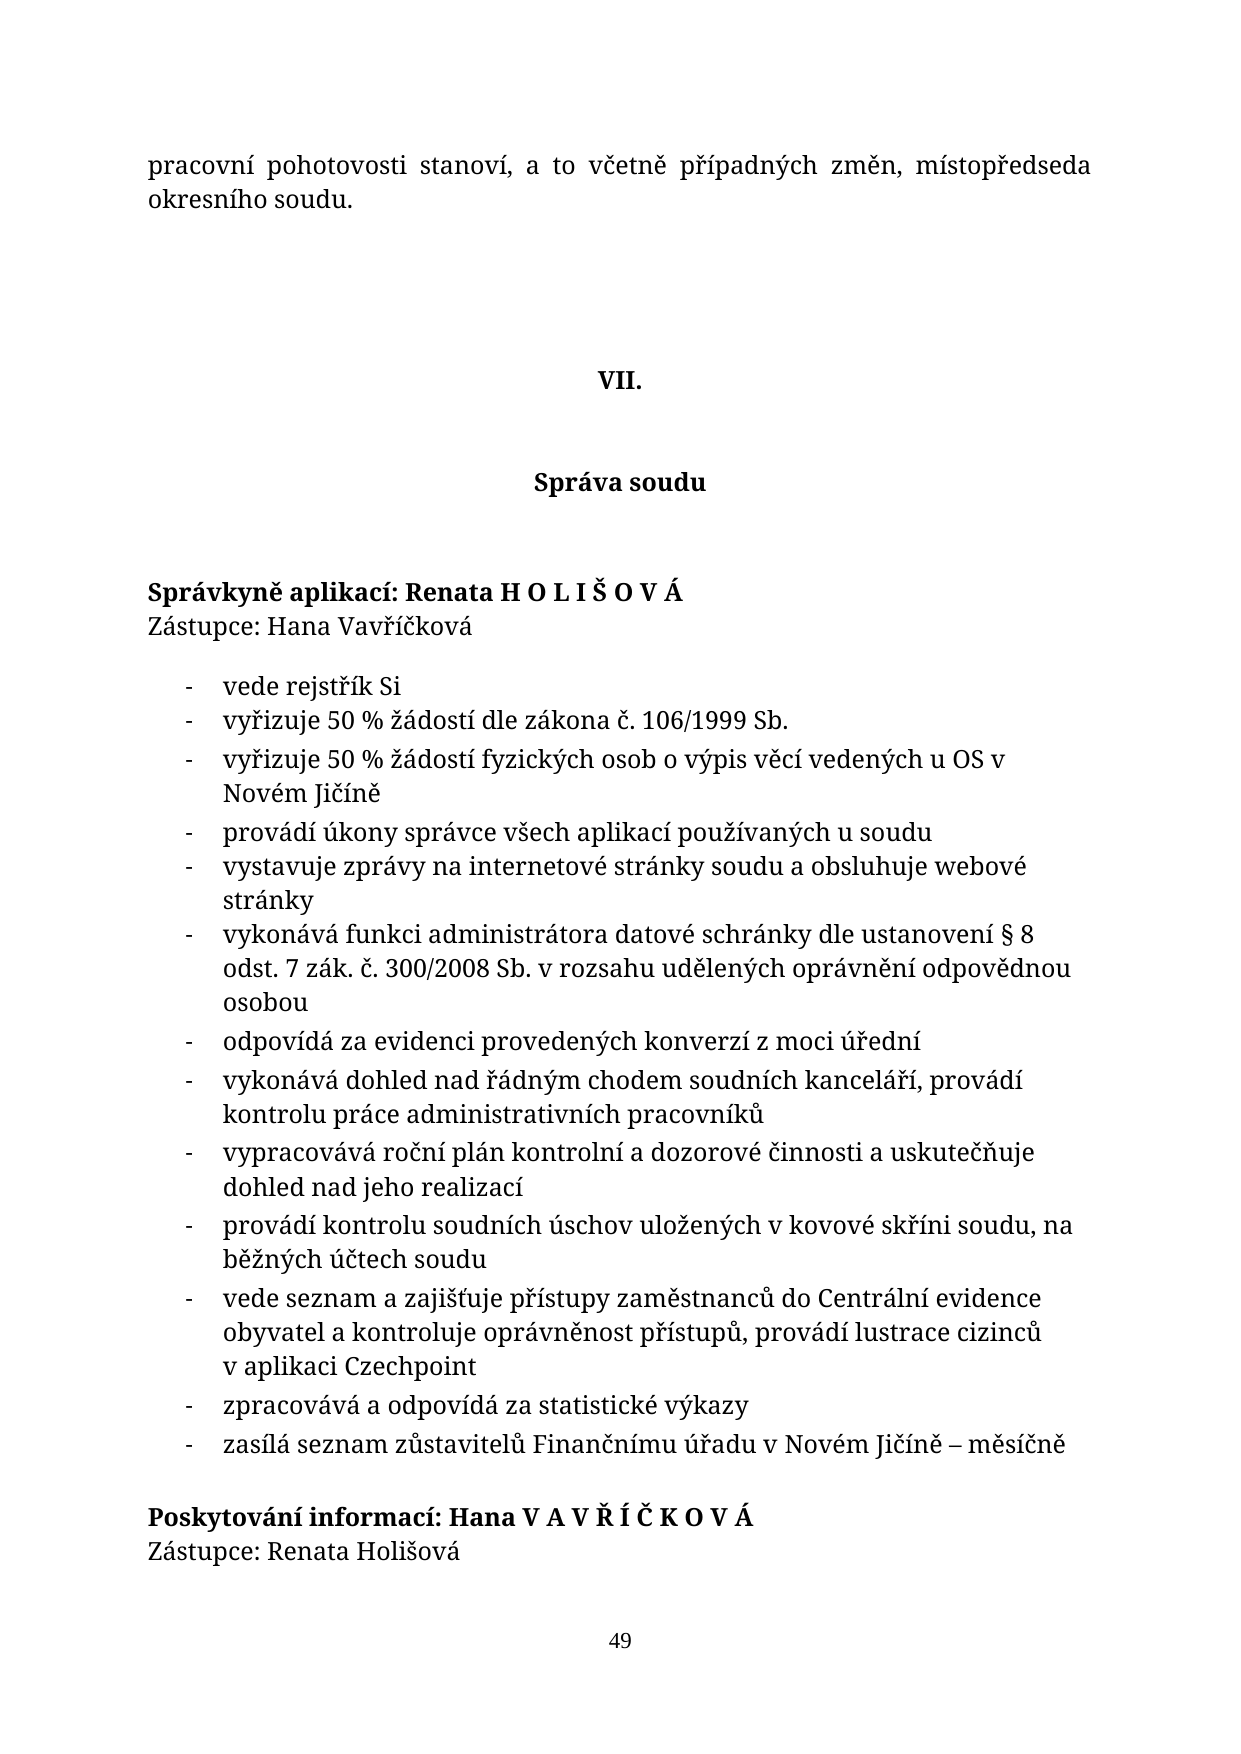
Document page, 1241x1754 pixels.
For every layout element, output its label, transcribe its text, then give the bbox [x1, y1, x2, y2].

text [148, 148, 1093, 216]
text Poskytování informací: Hana V A V Ř Í Č K O V Á [148, 1499, 1093, 1533]
text Zástupce: Renata Holišová [148, 1533, 1093, 1567]
list vede rejstřík Si [185, 669, 1093, 703]
list odpovídá za evidenci provedených konverzí z moci úřední [185, 1023, 1093, 1058]
list provádí úkony správce všech aplikací používaných u soudu [185, 814, 1093, 848]
list vyřizuje 50 % žádostí dle zákona č. 106/1999 Sb. [185, 703, 1093, 737]
list vyřizuje 50 % žádostí fyzických osob o výpis věcí vedených u OS v Novém Jičíně [185, 742, 1093, 810]
text Správa soudu [148, 464, 1093, 499]
list vypracovává roční plán kontrolní a dozorové činnosti a uskutečňuje dohled nad jeho realizací [185, 1135, 1093, 1203]
list zpracovává a odpovídá za statistické výkazy [185, 1388, 1093, 1422]
text Správkyně aplikací: Renata H O L I Š O V Á [148, 574, 1093, 608]
text Zástupce: Hana Vavříčková [148, 608, 1093, 642]
text VII. [148, 362, 1093, 396]
list vede seznam a zajišťuje přístupy zaměstnanců do Centrální evidence obyvatel a kontroluje oprávněnost přístupů, provádí lustrace cizinců v aplikaci Czechpoint [185, 1281, 1093, 1383]
list vystavuje zprávy na internetové stránky soudu a obsluhuje webové stránky [185, 848, 1093, 917]
list zasílá seznam zůstavitelů Finančnímu úřadu v Novém Jičíně – měsíčně [185, 1426, 1093, 1460]
list provádí kontrolu soudních úschov uložených v kovové skříni soudu, na běžných účtech soudu [185, 1208, 1093, 1276]
list vykonává dohled nad řádným chodem soudních kanceláří, provádí kontrolu práce administrativních pracovníků [185, 1062, 1093, 1130]
list vykonává funkci administrátora datové schránky dle ustanovení § 8 odst. 7 zák. č. 300/2008 Sb. v rozsahu udělených oprávnění odpovědnou osobou [185, 917, 1093, 1019]
